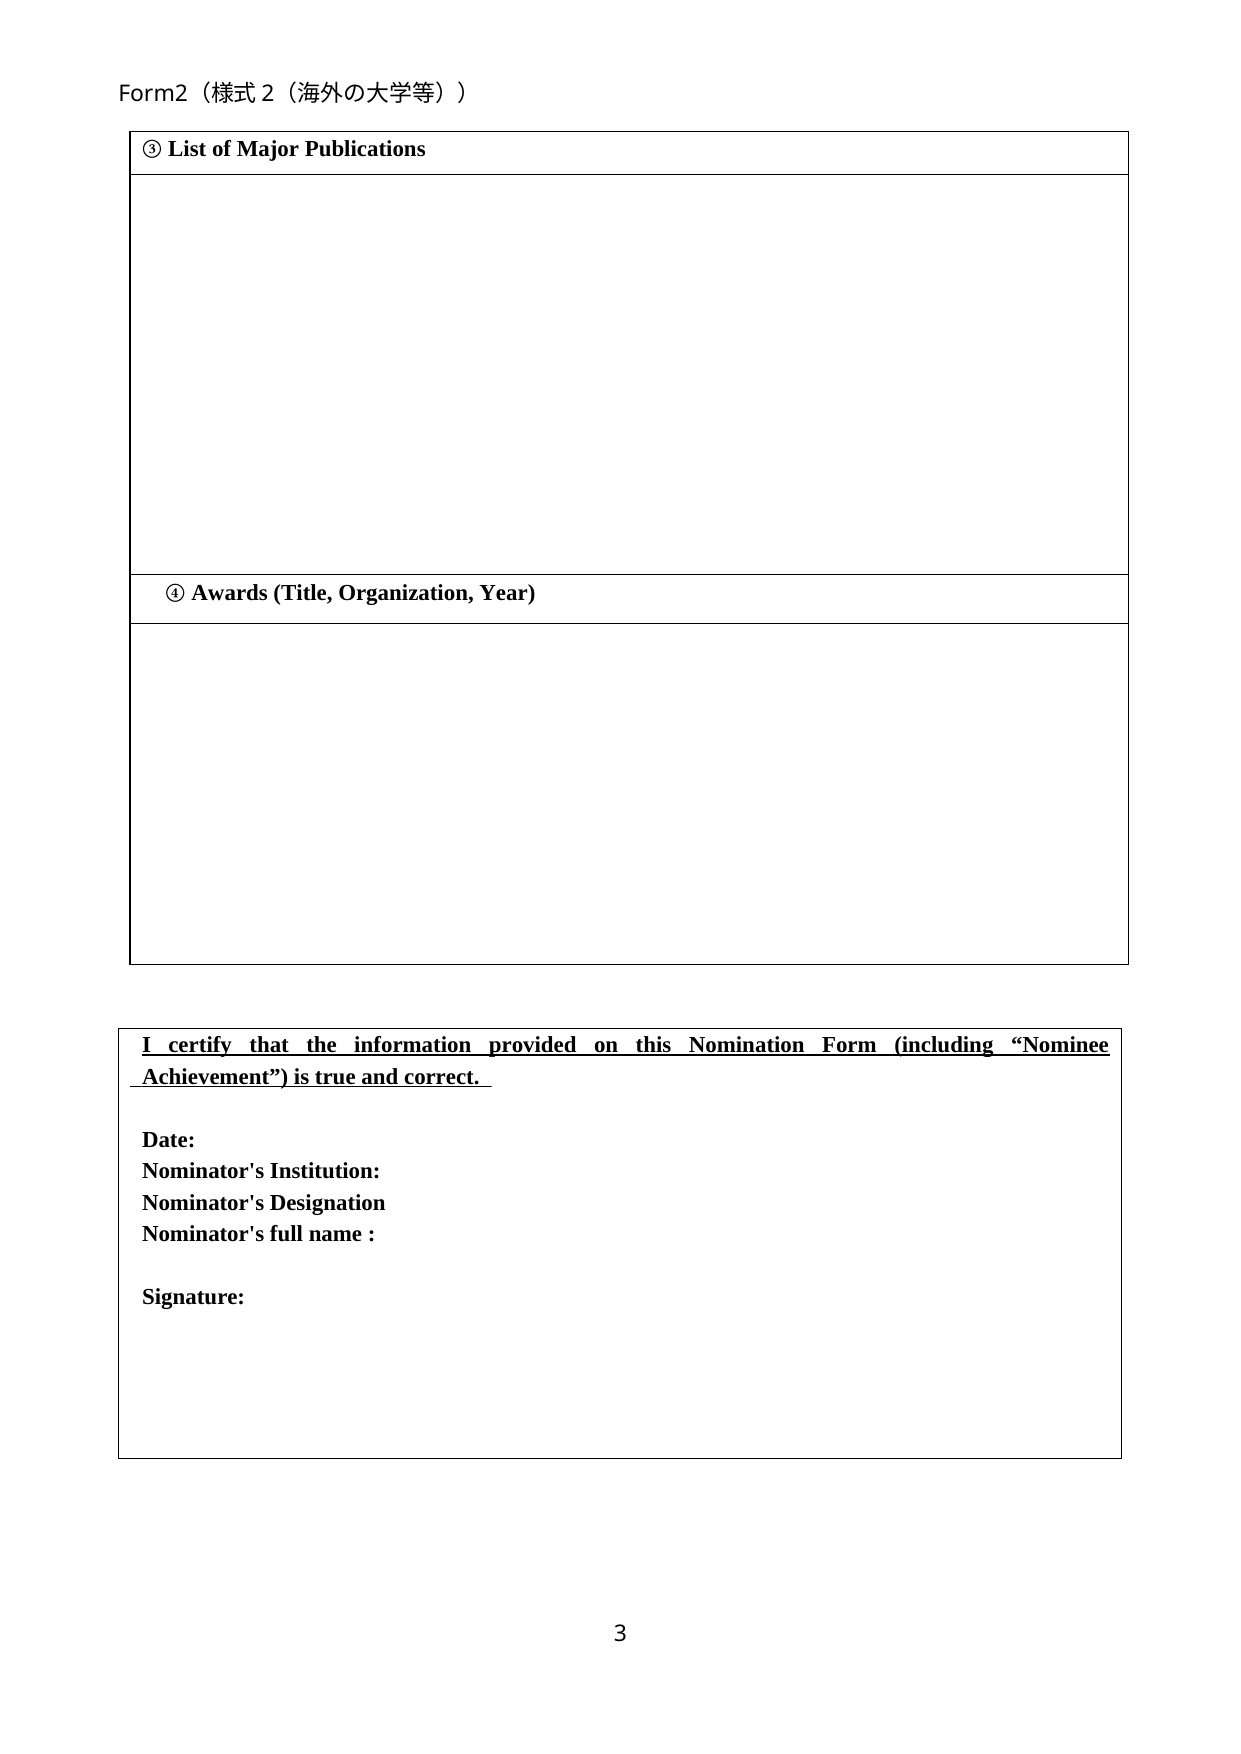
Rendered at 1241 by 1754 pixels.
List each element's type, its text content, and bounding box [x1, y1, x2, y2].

table_cell [131, 175, 1128, 574]
table_header I certify that the information provided on this Nomination Form (including “Nominee Achievement”) is true and correct. Date: Nominator's Institution: Nominator's Designation Nominator's full name : Signature: [119, 1029, 1121, 1458]
table_cell ③ List of Major Publications [131, 132, 1128, 174]
table_cell [131, 624, 1128, 964]
table_cell ④ Awards (Title, Organization, Year) [131, 575, 1128, 623]
